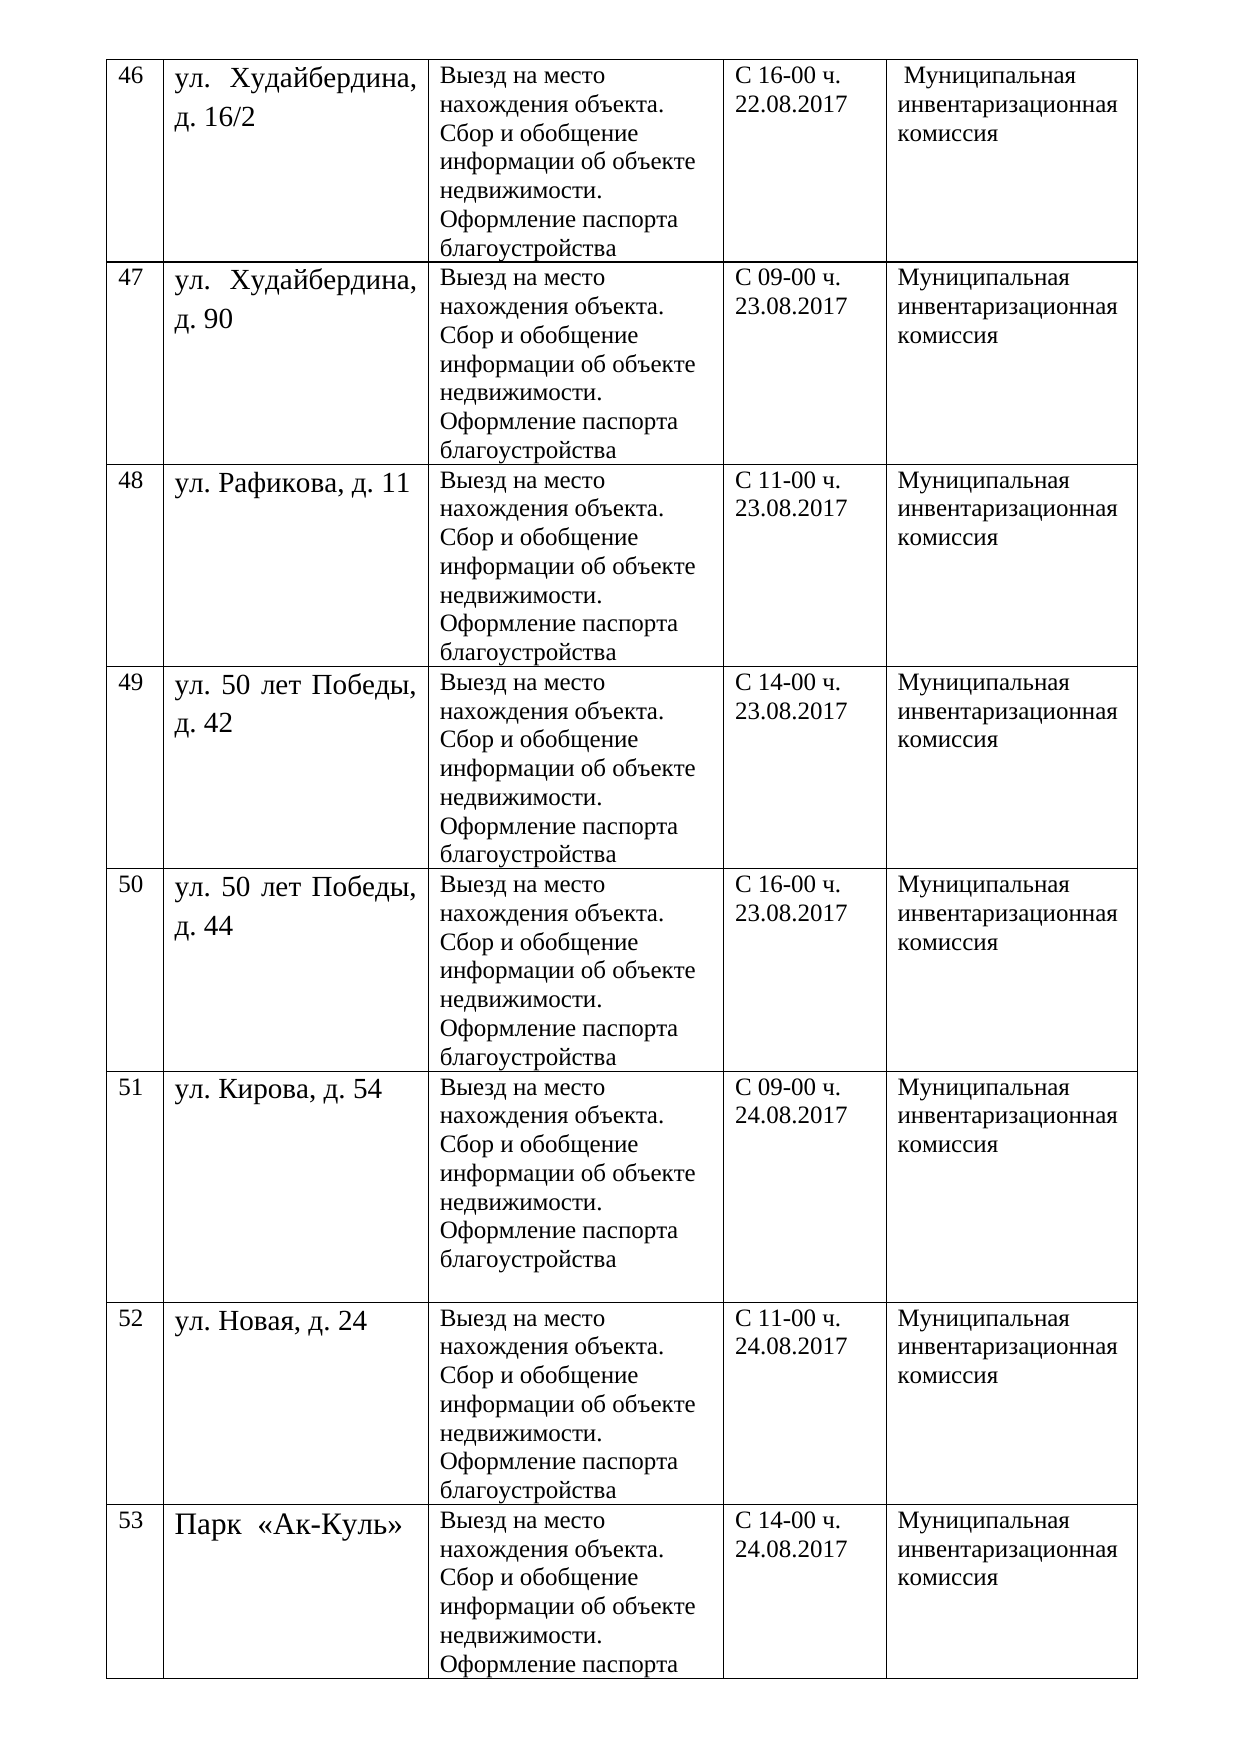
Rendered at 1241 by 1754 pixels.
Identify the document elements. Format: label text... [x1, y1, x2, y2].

table_cell Муниципальная инвентаризационная комиссия [887, 1303, 1137, 1504]
table_cell Муниципальная инвентаризационная комиссия [887, 465, 1137, 666]
table_cell Парк «Ак-Куль» [164, 1505, 428, 1677]
table_cell ул. Худайбердина, д. 90 [164, 263, 428, 464]
table_cell ул. Новая, д. 24 [164, 1303, 428, 1504]
table_cell 49 [107, 667, 163, 868]
table_cell Выезд на место нахождения объекта. Сбор и обобщение информации об объекте недвижимости. Оформление паспорта благоустройства [429, 1072, 723, 1302]
table_cell C 11-00 ч. 23.08.2017 [724, 465, 886, 666]
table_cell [429, 1505, 723, 1677]
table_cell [887, 60, 1137, 261]
table_cell ул. Худайбердина, д. 16/2 [164, 60, 428, 261]
table_cell 48 [107, 465, 163, 666]
table_cell Муниципальная инвентаризационная комиссия [887, 263, 1137, 464]
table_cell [724, 1505, 886, 1677]
table_cell Муниципальная инвентаризационная комиссия [887, 869, 1137, 1071]
table_cell 52 [107, 1303, 163, 1504]
table_cell C 16-00 ч. 22.08.2017 [724, 60, 886, 261]
table_cell ул. 50 лет Победы, д. 44 [164, 869, 428, 1071]
table_cell Выезд на место нахождения объекта. Сбор и обобщение информации об объекте недвижимости. Оформление паспорта благоустройства [429, 667, 723, 868]
table_cell 47 [107, 263, 163, 464]
table_cell C 11-00 ч. 24.08.2017 [724, 1303, 886, 1504]
table_cell 46 [107, 60, 163, 261]
table_cell Выезд на место нахождения объекта. Сбор и обобщение информации об объекте недвижимости. Оформление паспорта благоустройства [429, 263, 723, 464]
table_cell C 16-00 ч. 23.08.2017 [724, 869, 886, 1071]
table_cell Муниципальная инвентаризационная комиссия [887, 667, 1137, 868]
table_cell Выезд на место нахождения объекта. Сбор и обобщение информации об объекте недвижимости. Оформление паспорта благоустройства [429, 869, 723, 1071]
table_cell Выезд на место нахождения объекта. Сбор и обобщение информации об объекте недвижимости. Оформление паспорта благоустройства [429, 1303, 723, 1504]
table_cell Муниципальная инвентаризационная комиссия [887, 1072, 1137, 1302]
table_cell ул. 50 лет Победы, д. 42 [164, 667, 428, 868]
table_cell C 09-00 ч. 24.08.2017 [724, 1072, 886, 1302]
table_cell C 09-00 ч. 23.08.2017 [724, 263, 886, 464]
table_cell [887, 1505, 1137, 1677]
table_cell ул. Рафикова, д. 11 [164, 465, 428, 666]
table_cell C 14-00 ч. 23.08.2017 [724, 667, 886, 868]
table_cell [429, 60, 723, 261]
table_cell ул. Кирова, д. 54 [164, 1072, 428, 1302]
table_cell 53 [107, 1505, 163, 1677]
table_cell 50 [107, 869, 163, 1071]
table_cell 51 [107, 1072, 163, 1302]
table_cell Выезд на место нахождения объекта. Сбор и обобщение информации об объекте недвижимости. Оформление паспорта благоустройства [429, 465, 723, 666]
